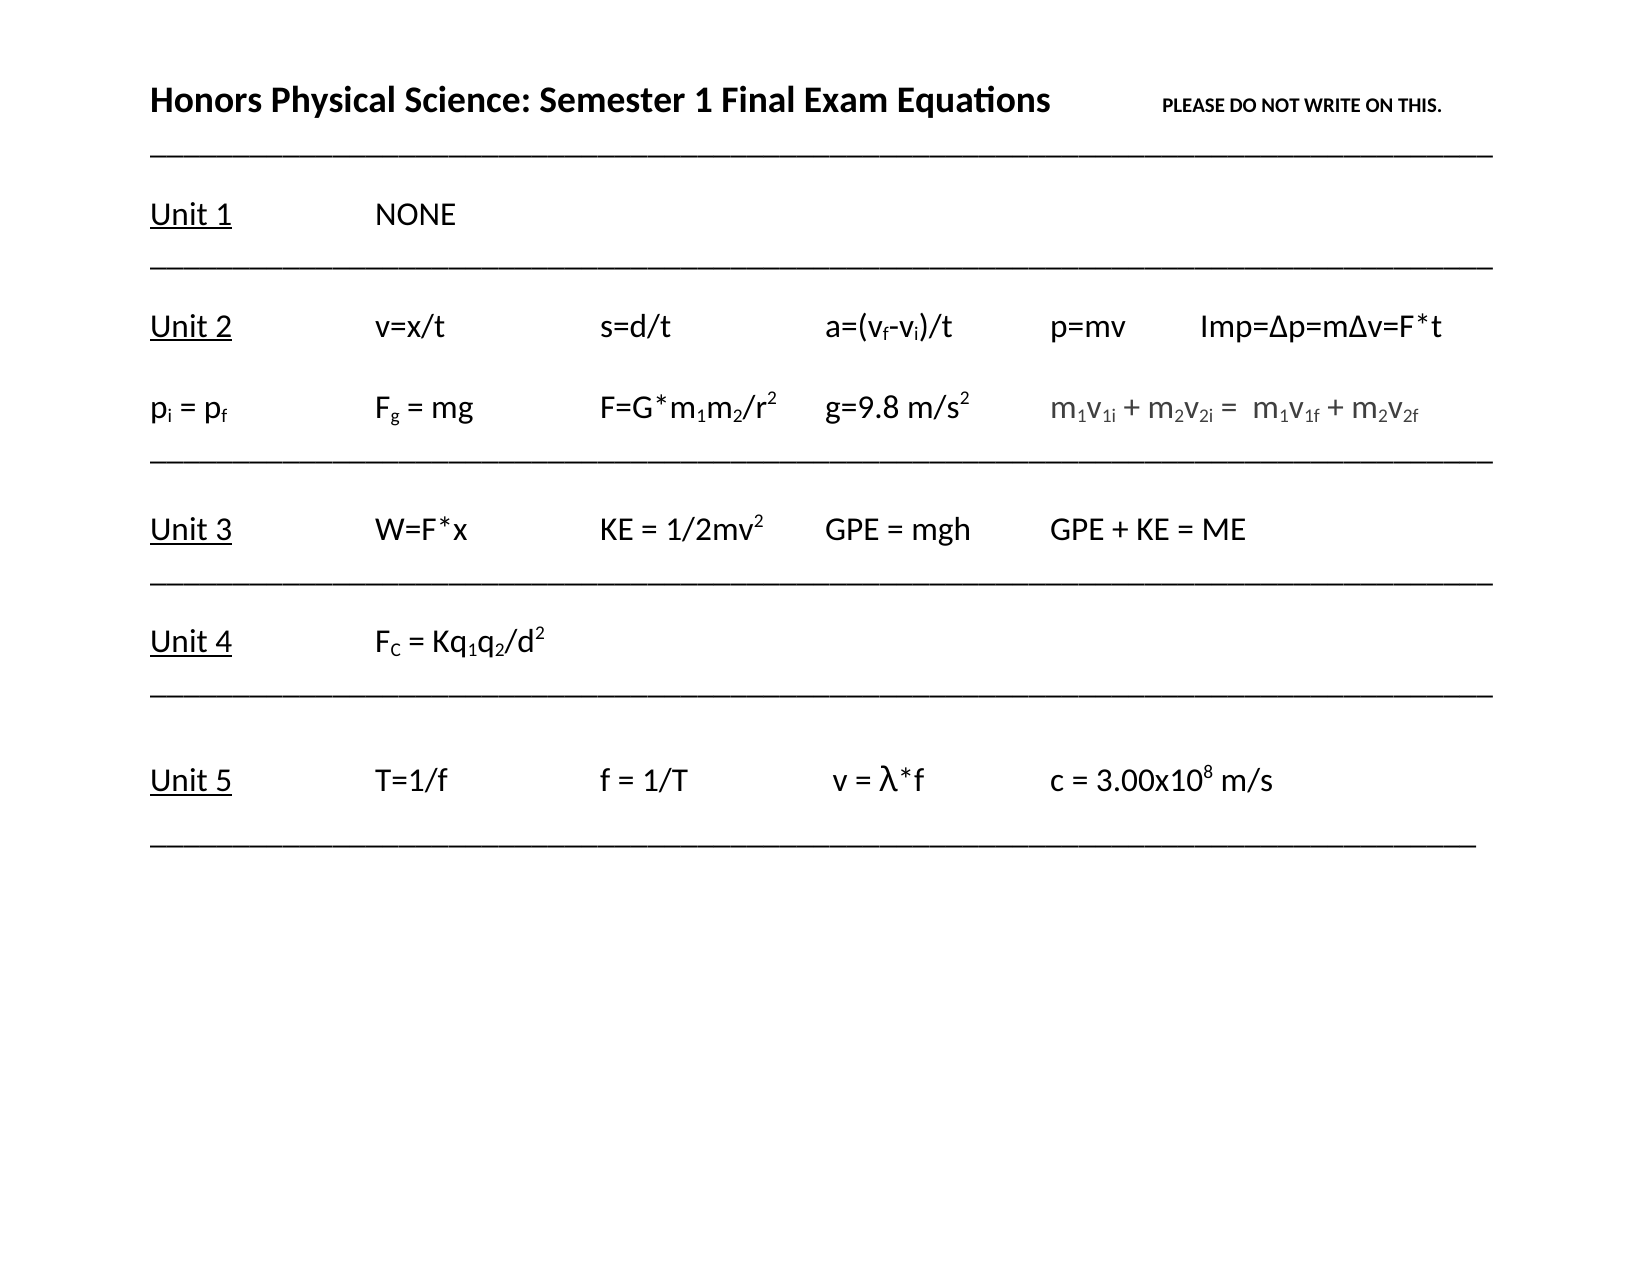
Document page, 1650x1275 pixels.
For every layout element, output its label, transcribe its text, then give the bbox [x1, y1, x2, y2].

text _________________________________________________________________________________ [150, 121, 1500, 162]
text _________________________________________________________________________________ [150, 549, 1500, 620]
text _________________________________________________________________________________ [150, 661, 1500, 702]
text Honors Physical Science: Semester 1 Final Exam Equations PLEASE DO NOT WRITE ON THIS. [150, 76, 1500, 121]
text Unit 4 FC = Kq1q2/d2 [150, 620, 1500, 661]
text Unit 3 W=F*x KE = 1/2mv2 GPE = mgh GPE + KE = ME [150, 467, 1500, 549]
text Unit 1 NONE _________________________________________________________________________________ [150, 193, 1500, 304]
text Unit 2 v=x/t s=d/t a=(vf-vi)/t p=mv Imp=Δp=mΔv=F*t pi = pf Fg = mg F=G*m1m2/r2 g=9.8 m/s2 m1v1i + m2v2i = m1v1f + m2v2f _________________________________________________________________________________ [150, 304, 1500, 467]
text Unit 5 T=1/f f = 1/T v = λ*f c = 3.00x108 m/s [150, 742, 1500, 811]
text ________________________________________________________________________________ [150, 811, 1500, 851]
